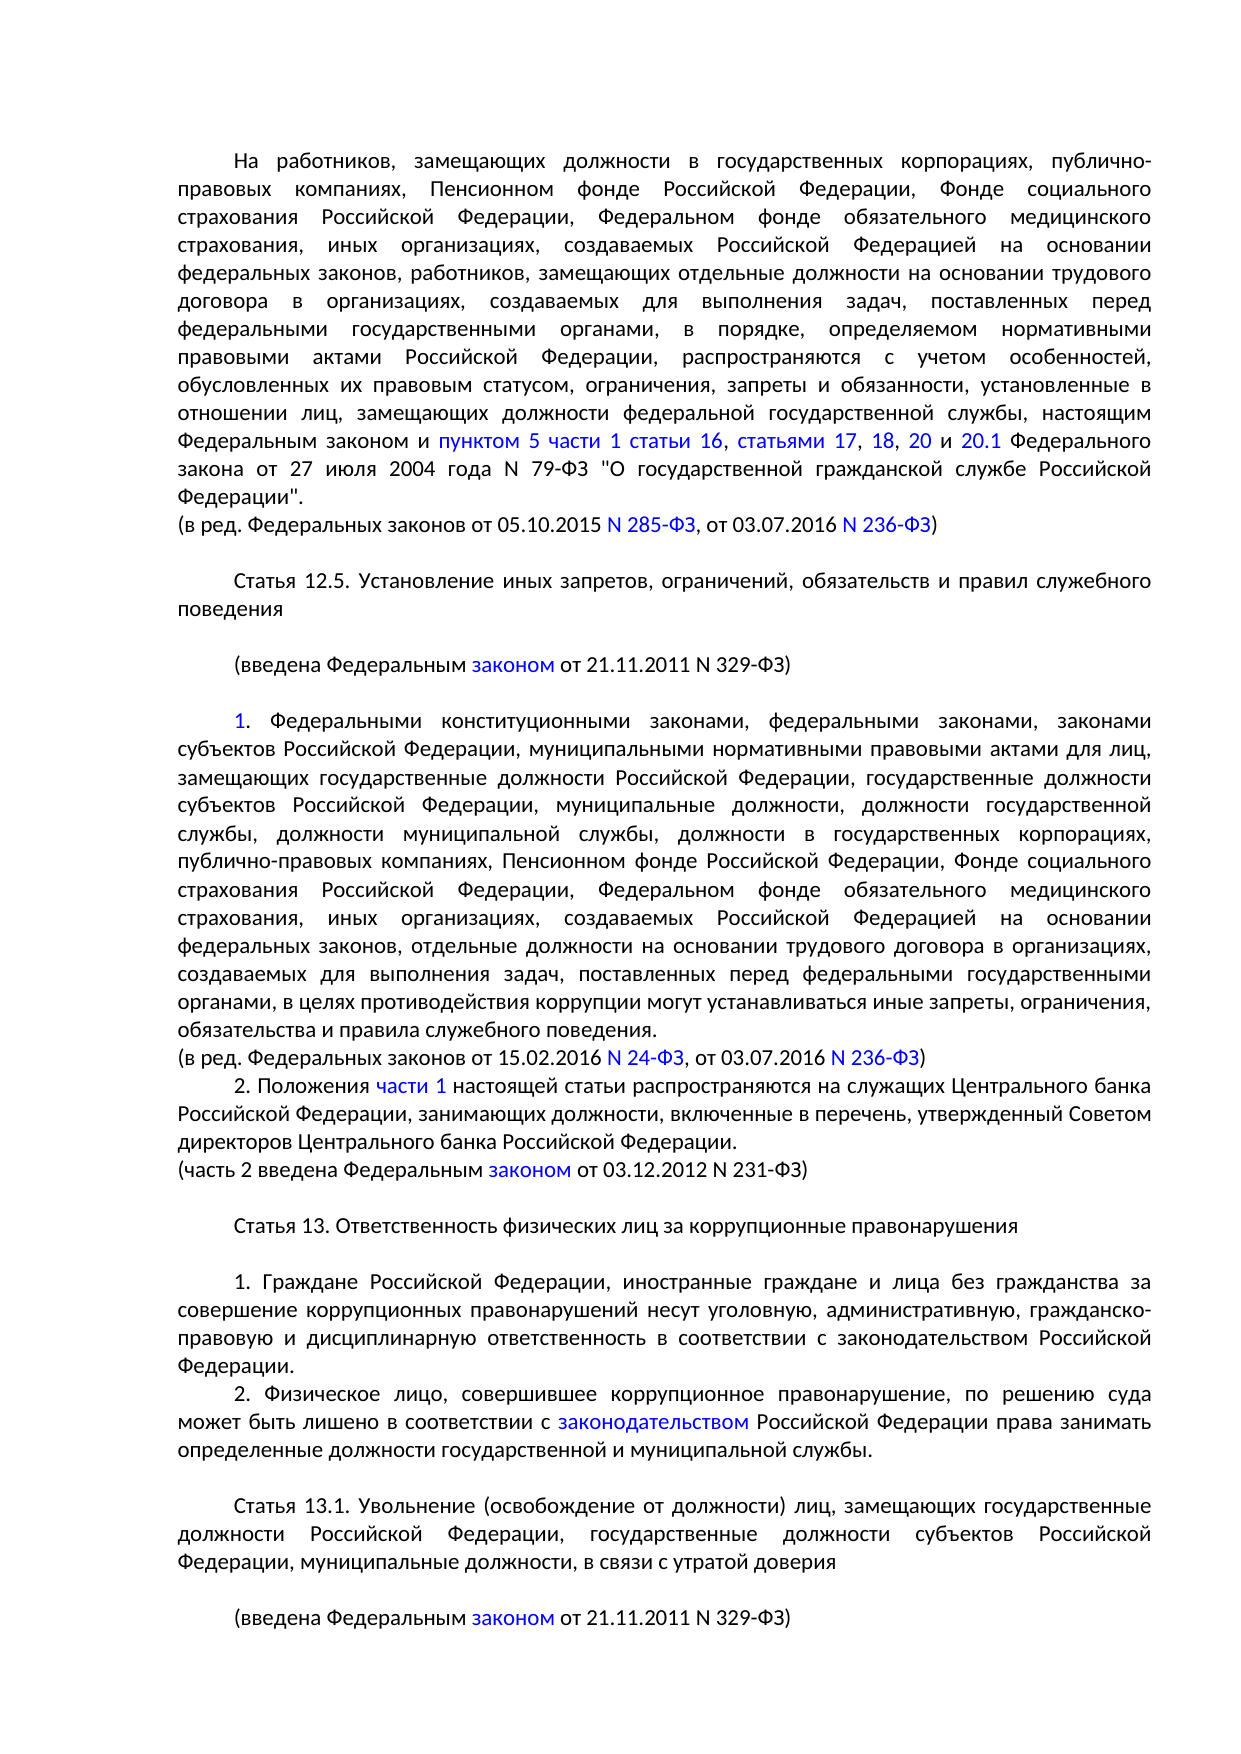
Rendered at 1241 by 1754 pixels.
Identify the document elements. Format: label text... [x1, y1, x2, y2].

text 2. Положения части 1 настоящей статьи распространяются на служащих Центрального банка Российской Федерации, занимающих должности, включенные в перечень, утвержденный Советом директоров Центрального банка Российской Федерации. [177, 1071, 1152, 1155]
text (в ред. Федеральных законов от 15.02.2016 N 24-ФЗ, от 03.07.2016 N 236-ФЗ) [177, 1043, 1152, 1071]
text На работников, замещающих должности в государственных корпорациях, публично-правовых компаниях, Пенсионном фонде Российской Федерации, Фонде социального страхования Российской Федерации, Федеральном фонде обязательного медицинского страхования, иных организациях, создаваемых Российской Федерацией на основании федеральных законов, работников, замещающих отдельные должности на основании трудового договора в организациях, создаваемых для выполнения задач, поставленных перед федеральными государственными органами, в порядке, определяемом нормативными правовыми актами Российской Федерации, распространяются с учетом особенностей, обусловленных их правовым статусом, ограничения, запреты и обязанности, установленные в отношении лиц, замещающих должности федеральной государственной службы, настоящим Федеральным законом и пунктом 5 части 1 статьи 16, статьями 17, 18, 20 и 20.1 Федерального закона от 27 июля 2004 года N 79-ФЗ "О государственной гражданской службе Российской Федерации". [177, 146, 1152, 510]
text 1. Федеральными конституционными законами, федеральными законами, законами субъектов Российской Федерации, муниципальными нормативными правовыми актами для лиц, замещающих государственные должности Российской Федерации, государственные должности субъектов Российской Федерации, муниципальные должности, должности государственной службы, должности муниципальной службы, должности в государственных корпорациях, публично-правовых компаниях, Пенсионном фонде Российской Федерации, Фонде социального страхования Российской Федерации, Федеральном фонде обязательного медицинского страхования, иных организациях, создаваемых Российской Федерацией на основании федеральных законов, отдельные должности на основании трудового договора в организациях, создаваемых для выполнения задач, поставленных перед федеральными государственными органами, в целях противодействия коррупции могут устанавливаться иные запреты, ограничения, обязательства и правила служебного поведения. [177, 707, 1152, 1043]
text (в ред. Федеральных законов от 05.10.2015 N 285-ФЗ, от 03.07.2016 N 236-ФЗ) [177, 510, 1152, 538]
text (часть 2 введена Федеральным законом от 03.12.2012 N 231-ФЗ) [177, 1155, 1152, 1183]
text 2. Физическое лицо, совершившее коррупционное правонарушение, по решению суда может быть лишено в соответствии с законодательством Российской Федерации права занимать определенные должности государственной и муниципальной службы. [177, 1379, 1152, 1463]
text Статья 12.5. Установление иных запретов, ограничений, обязательств и правил служебного поведения [177, 566, 1152, 622]
text (введена Федеральным законом от 21.11.2011 N 329-ФЗ) [177, 1603, 1152, 1631]
text (введена Федеральным законом от 21.11.2011 N 329-ФЗ) [177, 651, 1152, 678]
text 1. Граждане Российской Федерации, иностранные граждане и лица без гражданства за совершение коррупционных правонарушений несут уголовную, административную, гражданско-правовую и дисциплинарную ответственность в соответствии с законодательством Российской Федерации. [177, 1267, 1152, 1379]
text Статья 13. Ответственность физических лиц за коррупционные правонарушения [177, 1211, 1152, 1239]
text Статья 13.1. Увольнение (освобождение от должности) лиц, замещающих государственные должности Российской Федерации, государственные должности субъектов Российской Федерации, муниципальные должности, в связи с утратой доверия [177, 1491, 1152, 1575]
